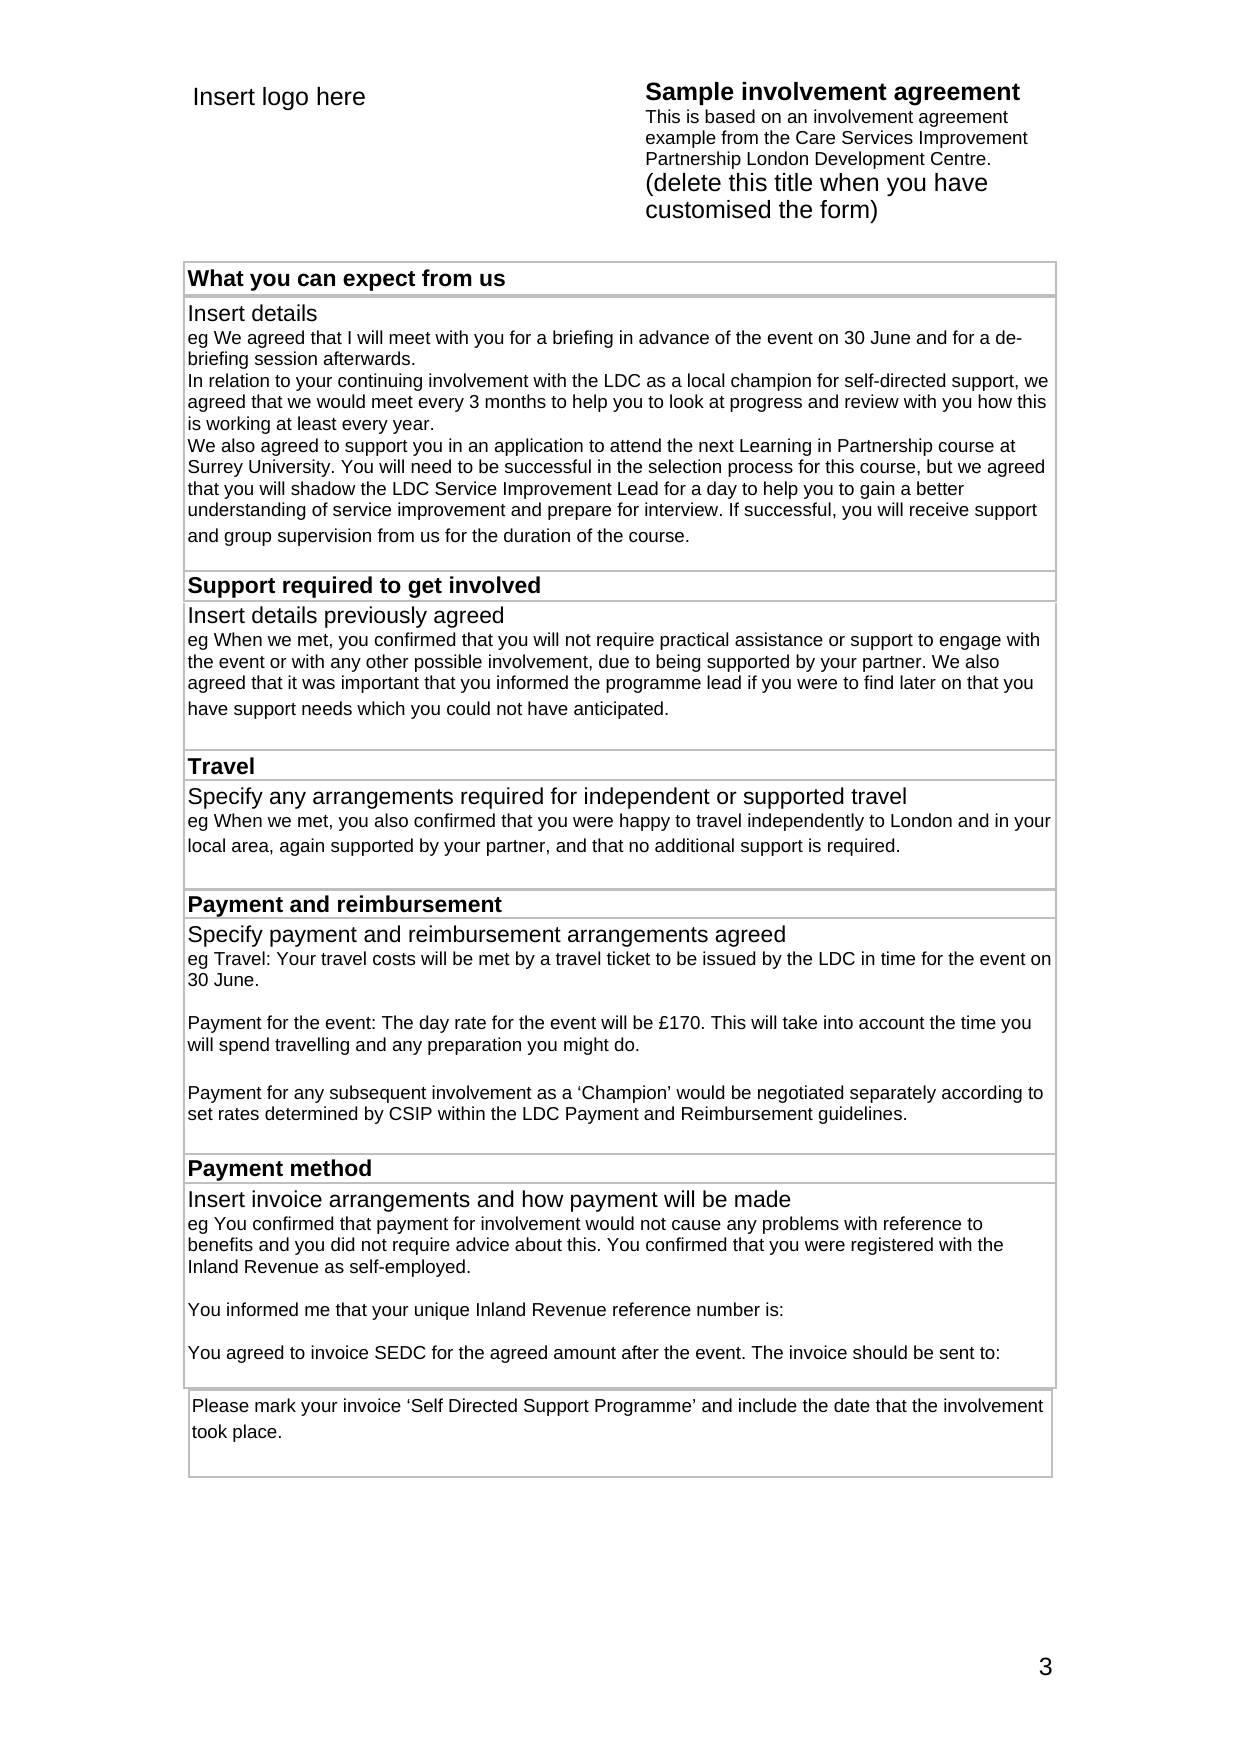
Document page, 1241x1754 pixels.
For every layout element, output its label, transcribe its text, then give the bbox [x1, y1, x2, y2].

text Insert invoice arrangements and how payment will be made [185, 1184, 1055, 1212]
text eg Travel: Your travel costs will be met by a travel ticket to be issued by the LDC in time for the event on 30 June. [187, 947, 1053, 991]
text You informed me that your unique Inland Revenue reference number is: [187, 1298, 1053, 1320]
text You agreed to invoice SEDC for the agreed amount after the event. The invoice should be sent to: [187, 1342, 1053, 1363]
text Payment for the event: The day rate for the event will be £170. This will take into account the time you will spend travelling and any preparation you might do. [187, 1012, 1053, 1055]
text Payment method [187, 1155, 1053, 1182]
text Payment for any subsequent involvement as a ‘Champion’ would be negotiated separately according to set rates determined by CSIP within the LDC Payment and Reimbursement guidelines. [185, 1077, 1055, 1153]
text eg When we met, you also confirmed that you were happy to travel independently to London and in your local area, again supported by your partner, and that no additional support is required. [185, 806, 1055, 888]
text We also agreed to support you in an application to attend the next Learning in Partnership course at Surrey University. You will need to be successful in the selection process for this course, but we agreed that you will shadow the LDC Service Improvement Lead for a day to help you to gain a better understanding of service improvement and prepare for interview. If successful, you will receive support and group supervision from us for the duration of the course. [187, 434, 1053, 547]
text eg When we met, you confirmed that you will not require practical assistance or support to engage with the event or with any other possible involvement, due to being supported by your partner. We also agreed that it was important that you informed the programme lead if you were to find later on that you [187, 629, 1053, 693]
text Please mark your invoice ‘Self Directed Support Programme’ and include the date that the involvement took place. [185, 1389, 1055, 1509]
text What you can expect from us [185, 263, 1055, 294]
text Support required to get involved [185, 572, 1055, 600]
text Payment and reimbursement [187, 891, 1053, 917]
text Insert details [185, 298, 1055, 327]
text eg You confirmed that payment for involvement would not cause any problems with reference to benefits and you did not require advice about this. You confirmed that you were registered with the Inland Revenue as self-employed. [187, 1212, 1053, 1277]
text have support needs which you could not have anticipated. [187, 693, 1053, 749]
text Specify payment and reimbursement arrangements agreed [185, 919, 1055, 947]
text In relation to your continuing involvement with the LDC as a local champion for self-directed support, we agreed that we would meet every 3 months to help you to look at progress and review with you how this is working at least every year. [187, 370, 1053, 434]
text Specify any arrangements required for independent or supported travel [185, 781, 1055, 806]
text Insert details previously agreed [187, 602, 1053, 629]
text eg We agreed that I will meet with you for a briefing in advance of the event on 30 June and for a de-briefing session afterwards. [187, 327, 1053, 370]
text Travel [185, 751, 1055, 779]
